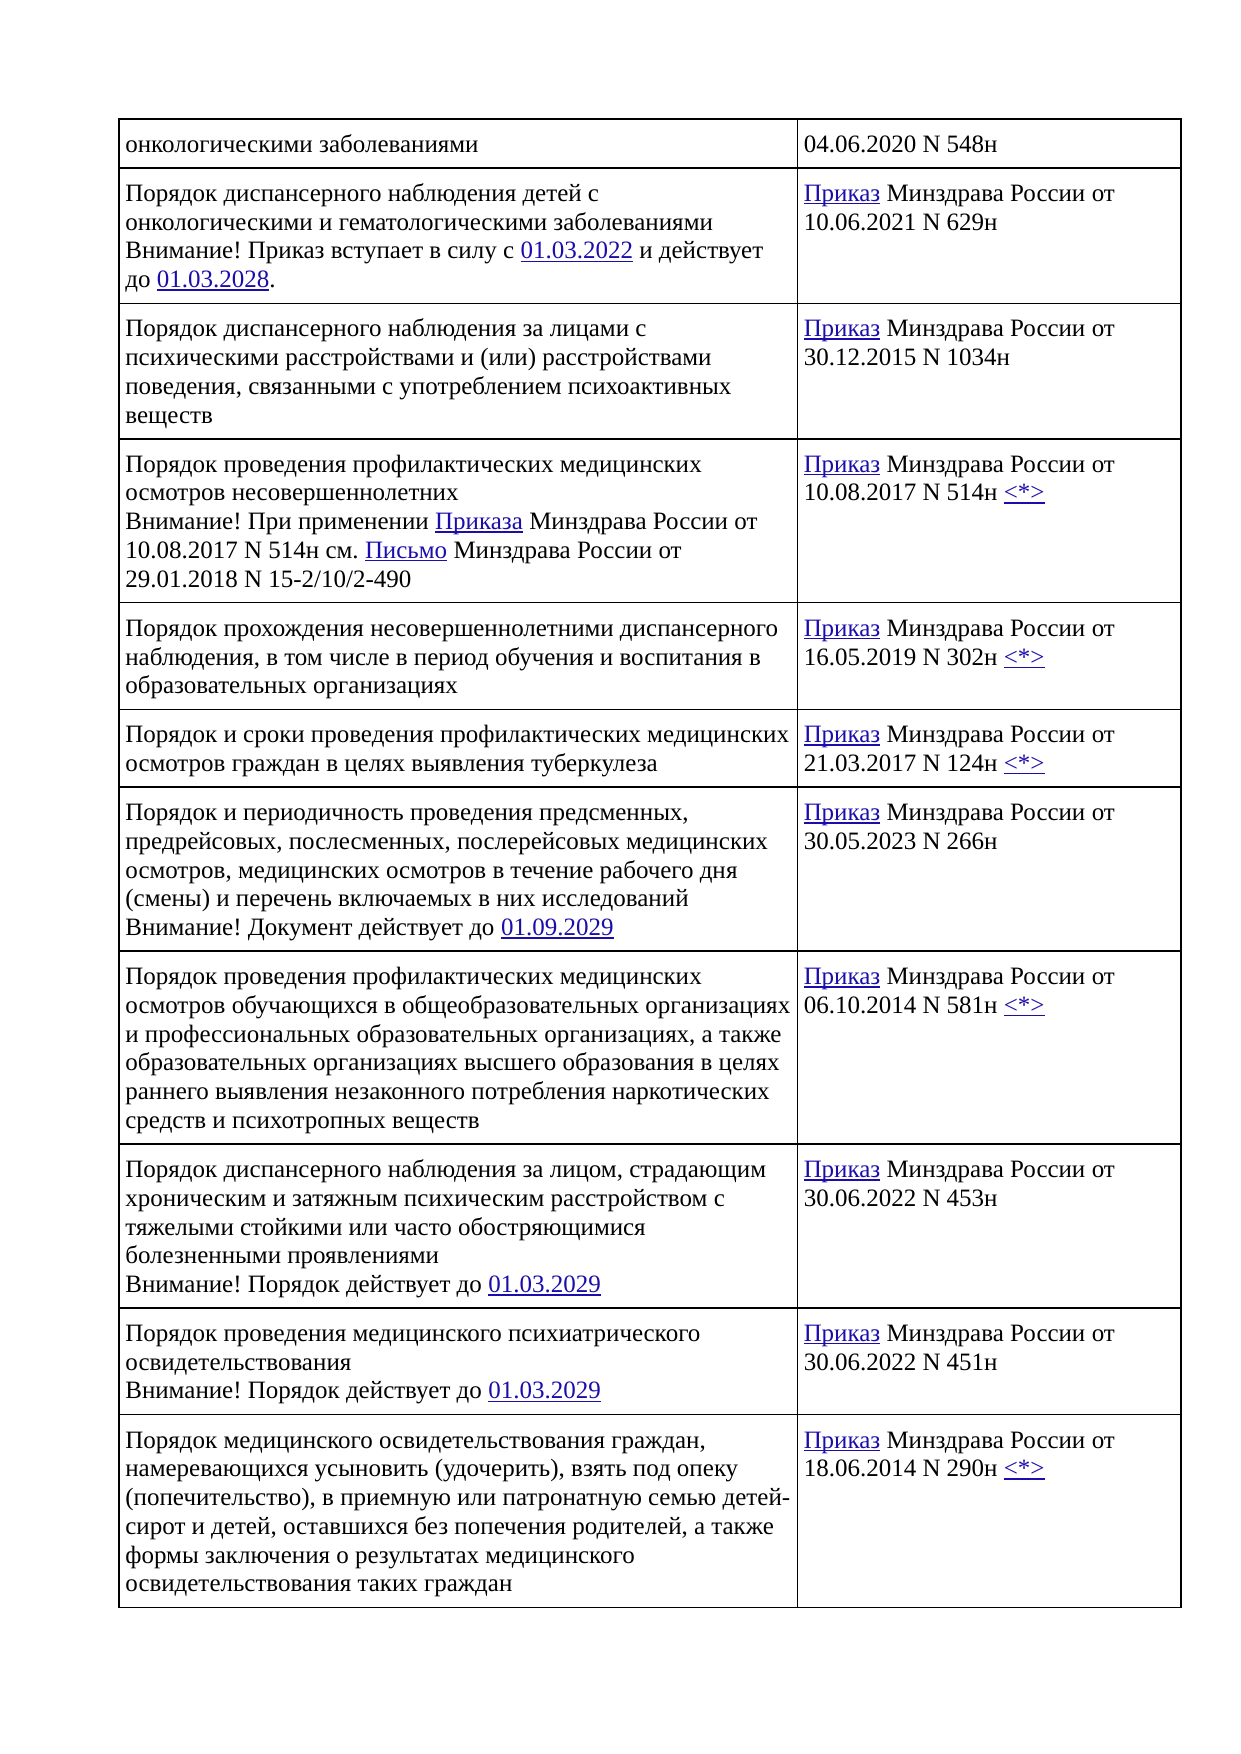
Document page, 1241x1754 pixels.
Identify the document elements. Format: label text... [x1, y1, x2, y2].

table_cell Приказ Минздрава России от 30.06.2022 N 451н [798, 1309, 1180, 1414]
table_cell Порядок диспансерного наблюдения за лицом, страдающим хроническим и затяжным психическим расстройством с тяжелыми стойкими или часто обостряющимися болезненными проявлениями Внимание! Порядок действует до 01.03.2029 [120, 1145, 797, 1307]
table_cell Приказ Минздрава России от 10.08.2017 N 514н <*> [798, 440, 1180, 602]
table_cell Порядок проведения медицинского психиатрического освидетельствования Внимание! Порядок действует до 01.03.2029 [120, 1309, 797, 1414]
table_cell Порядок диспансерного наблюдения за лицами с психическими расстройствами и (или) расстройствами поведения, связанными с употреблением психоактивных веществ [120, 304, 797, 438]
table_cell Приказ Минздрава России от 18.06.2014 N 290н <*> [798, 1415, 1180, 1607]
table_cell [120, 120, 797, 167]
table_cell Порядок и периодичность проведения предсменных, предрейсовых, послесменных, послерейсовых медицинских осмотров, медицинских осмотров в течение рабочего дня (смены) и перечень включаемых в них исследований Внимание! Документ действует до 01.09.2029 [120, 788, 797, 950]
table_cell Приказ Минздрава России от 30.12.2015 N 1034н [798, 304, 1180, 438]
table_cell Порядок медицинского освидетельствования граждан, намеревающихся усыновить (удочерить), взять под опеку (попечительство), в приемную или патронатную семью детей-сирот и детей, оставшихся без попечения родителей, а также формы заключения о результатах медицинского освидетельствования таких граждан [120, 1415, 797, 1607]
table_cell Приказ Минздрава России от 06.10.2014 N 581н <*> [798, 952, 1180, 1143]
table_cell Приказ Минздрава России от 30.05.2023 N 266н [798, 788, 1180, 950]
table_cell Приказ Минздрава России от 10.06.2021 N 629н [798, 169, 1180, 302]
table_cell Приказ Минздрава России от 16.05.2019 N 302н <*> [798, 603, 1180, 708]
table_cell Приказ Минздрава России от 21.03.2017 N 124н <*> [798, 710, 1180, 786]
table_cell Порядок проведения профилактических медицинских осмотров несовершеннолетних Внимание! При применении Приказа Минздрава России от 10.08.2017 N 514н см. Письмо Минздрава России от 29.01.2018 N 15-2/10/2-490 [120, 440, 797, 602]
table_cell Порядок проведения профилактических медицинских осмотров обучающихся в общеобразовательных организациях и профессиональных образовательных организациях, а также образовательных организациях высшего образования в целях раннего выявления незаконного потребления наркотических средств и психотропных веществ [120, 952, 797, 1143]
table_cell Приказ Минздрава России от 30.06.2022 N 453н [798, 1145, 1180, 1307]
table_cell Порядок и сроки проведения профилактических медицинских осмотров граждан в целях выявления туберкулеза [120, 710, 797, 786]
table_cell Порядок прохождения несовершеннолетними диспансерного наблюдения, в том числе в период обучения и воспитания в образовательных организациях [120, 603, 797, 708]
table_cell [798, 120, 1180, 167]
table_cell Порядок диспансерного наблюдения детей с онкологическими и гематологическими заболеваниями Внимание! Приказ вступает в силу с 01.03.2022 и действует до 01.03.2028. [120, 169, 797, 302]
